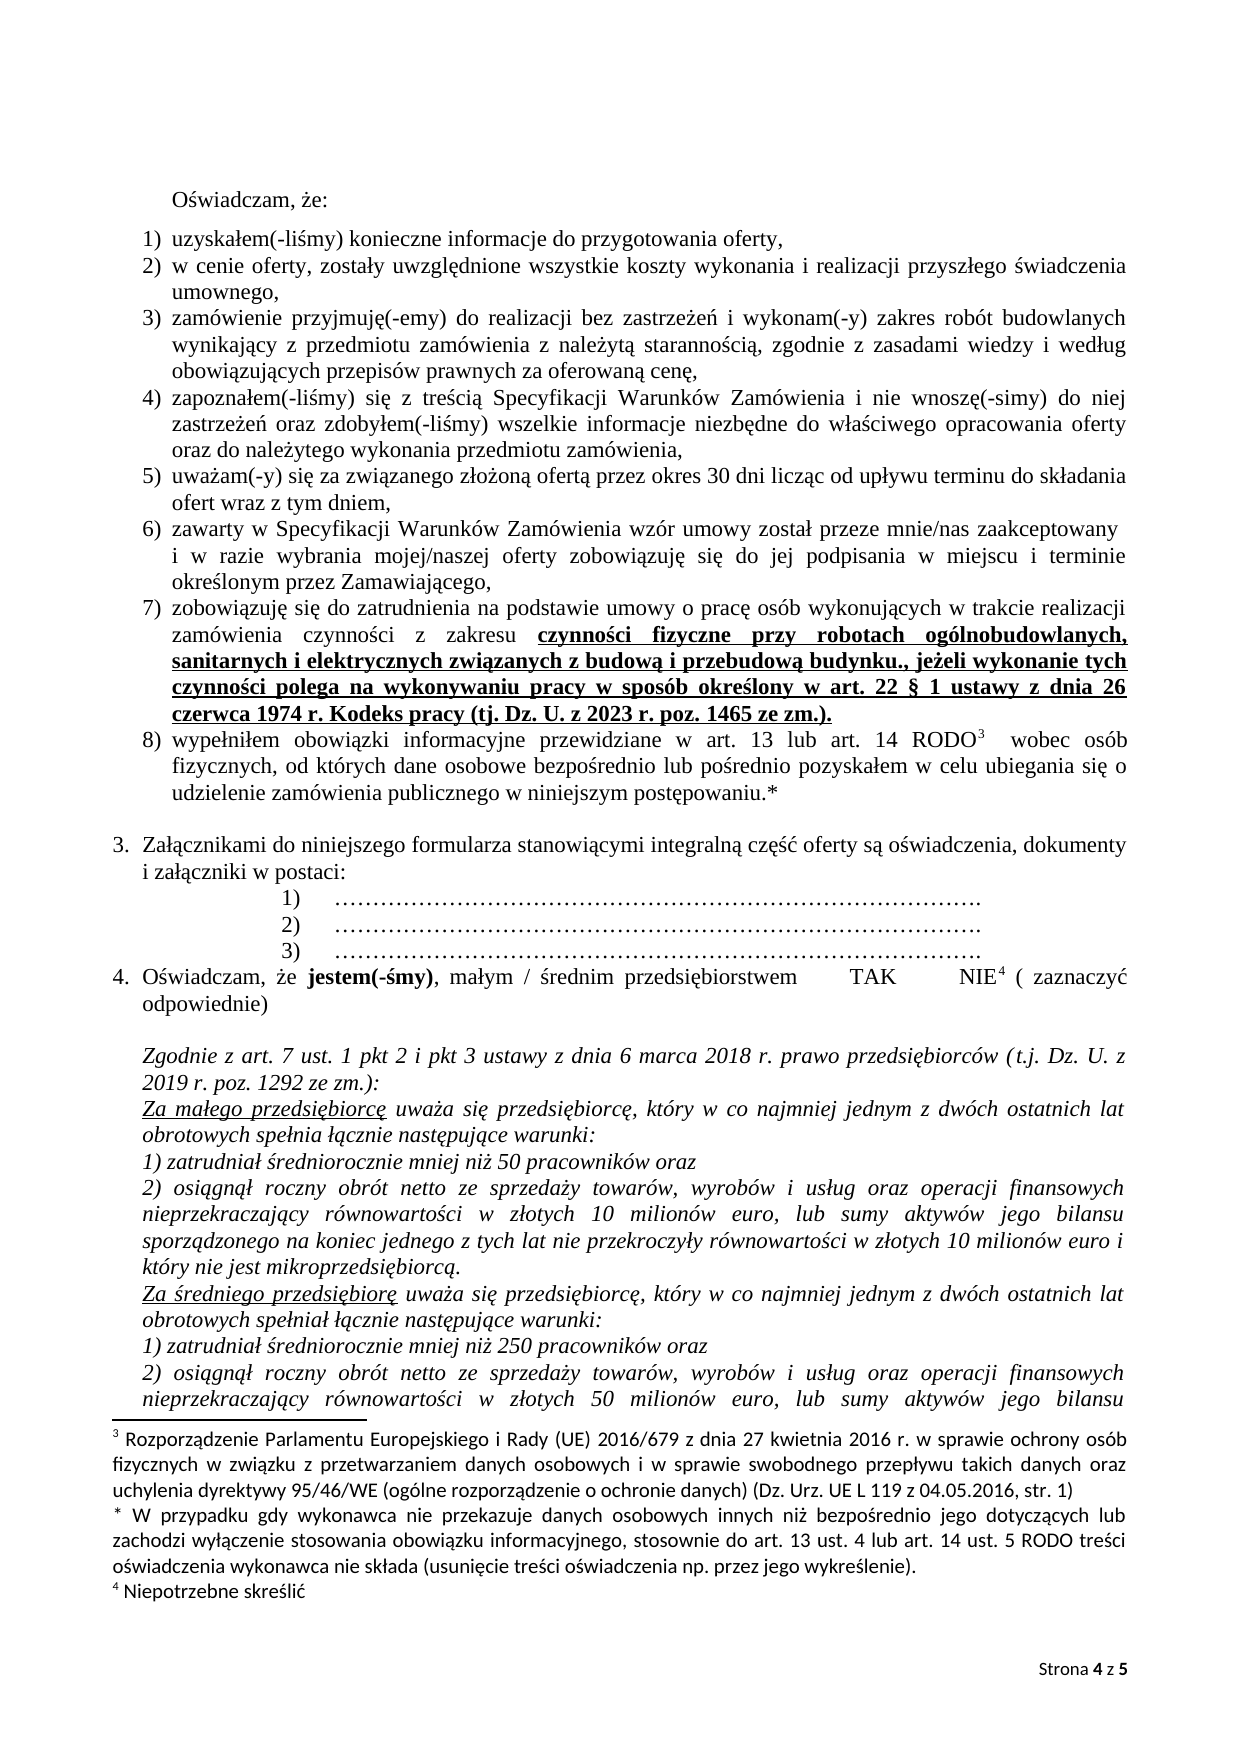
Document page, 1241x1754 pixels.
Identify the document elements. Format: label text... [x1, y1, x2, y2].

text 2) osiągnął roczny obrót netto ze sprzedaży towarów, wyrobów i usług oraz operacji finansowych nieprzekraczający równowartości w złotych 10 milionów euro, lub sumy aktywów jego bilansu sporządzonego na koniec jednego z tych lat nie przekroczyły równowartości w złotych 10 milionów euro i który nie jest mikroprzedsiębiorcą. [142, 1174, 1128, 1279]
list uważam(-y) się za związanego złożoną ofertą przez okres 30 dni licząc od upływu terminu do składania ofert wraz z tym dniem, [142, 463, 1128, 515]
list Oświadczam, że jestem(-śmy), małym / średnim przedsiębiorstwem TAK NIE ( zaznaczyć odpowiednie) [112, 963, 1128, 1016]
list Załącznikami do niniejszego formularza stanowiącymi integralną część oferty są oświadczenia, dokumenty i załączniki w postaci: [112, 832, 1128, 884]
text 1) zatrudniał średniorocznie mniej niż 50 pracowników oraz [142, 1148, 1128, 1174]
list zapoznałem(-liśmy) się z treścią Specyfikacji Warunków Zamówienia i nie wnoszę(-simy) do niej zastrzeżeń oraz zdobyłem(-liśmy) wszelkie informacje niezbędne do właściwego opracowania oferty oraz do należytego wykonania przedmiotu zamówienia, [142, 383, 1128, 463]
list zawarty w Specyfikacji Warunków Zamówienia wzór umowy został przeze mnie/nas zaakceptowany i w razie wybrania mojej/naszej oferty zobowiązuję się do jej podpisania w miejscu i terminie określonym przez Zamawiającego, [142, 515, 1128, 594]
text 1) zatrudniał średniorocznie mniej niż 250 pracowników oraz [142, 1332, 1128, 1359]
list w cenie oferty, zostały uwzględnione wszystkie koszty wykonania i realizacji przyszłego świadczenia umownego, [142, 252, 1128, 304]
list uzyskałem(-liśmy) konieczne informacje do przygotowania oferty, [142, 225, 1128, 252]
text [142, 1359, 1128, 1411]
text Za średniego przedsiębiorę uważa się przedsiębiorcę, który w co najmniej jednym z dwóch ostatnich lat obrotowych spełniał łącznie następujące warunki: [142, 1279, 1128, 1332]
list …………………………………………………………………………. [281, 937, 1128, 963]
list wypełniłem obowiązki informacyjne przewidziane w art. 13 lub art. 14 RODO wobec osób fizycznych, od których dane osobowe bezpośrednio lub pośrednio pozyskałem w celu ubiegania się o udzielenie zamówienia publicznego w niniejszym postępowaniu.* [142, 726, 1128, 805]
list …………………………………………………………………………. [281, 884, 1128, 911]
text Za małego przedsiębiorcę uważa się przedsiębiorcę, który w co najmniej jednym z dwóch ostatnich lat obrotowych spełnia łącznie następujące warunki: [142, 1095, 1128, 1148]
list …………………………………………………………………………. [281, 911, 1128, 937]
text Oświadczam, że: [172, 187, 1128, 213]
list zamówienie przyjmuję(-emy) do realizacji bez zastrzeżeń i wykonam(-y) zakres robót budowlanych wynikający z przedmiotu zamówienia z należytą starannością, zgodnie z zasadami wiedzy i według obowiązujących przepisów prawnych za oferowaną cenę, [142, 304, 1128, 383]
list zobowiązuję się do zatrudnienia na podstawie umowy o pracę osób wykonujących w trakcie realizacji zamówienia czynności z zakresu czynności fizyczne przy robotach ogólnobudowlanych, sanitarnych i elektrycznych związanych z budową i przebudową budynku., jeżeli wykonanie tych czynności polega na wykonywaniu pracy w sposób określony w art. 22 § 1 ustawy z dnia 26 czerwca 1974 r. Kodeks pracy (tj. Dz. U. z 2023 r. poz. 1465 ze zm.). [142, 594, 1128, 726]
text Zgodnie z art. 7 ust. 1 pkt 2 i pkt 3 ustawy z dnia 6 marca 2018 r. prawo przedsiębiorców (t.j. Dz. U. z 2019 r. poz. 1292 ze zm.): [142, 1042, 1128, 1095]
